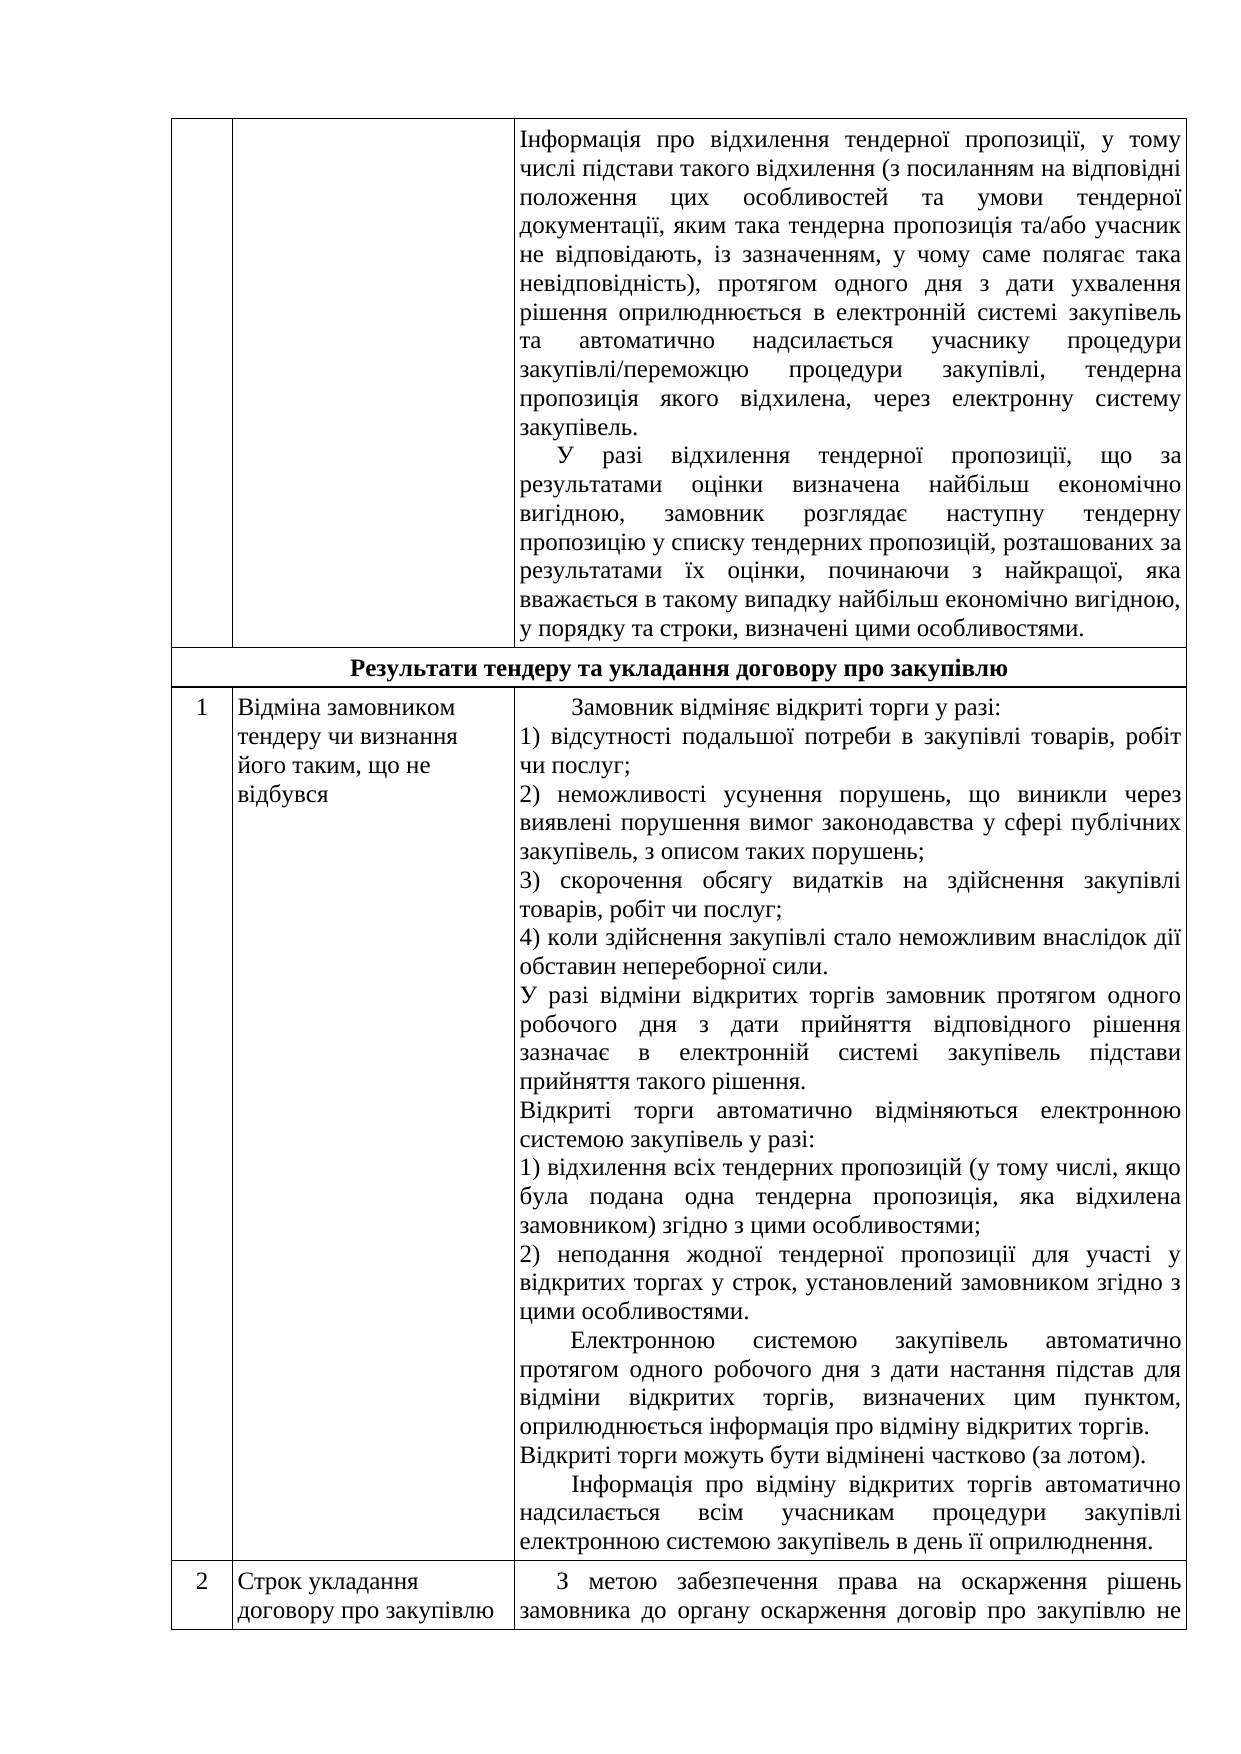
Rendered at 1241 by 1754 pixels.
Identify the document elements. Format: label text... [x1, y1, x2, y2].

table_cell Відміна замовником тендеру чи визнання його таким, що не відбувся [233, 688, 514, 1560]
table_cell Замовник відміняє відкриті торги у разі: 1) відсутності подальшої потреби в закупівлі товарів, робіт чи послуг; 2) неможливості усунення порушень, що виникли через виявлені порушення вимог законодавства у сфері публічних закупівель, з описом таких порушень; 3) скорочення обсягу видатків на здійснення закупівлі товарів, робіт чи послуг; 4) коли здійснення закупівлі стало неможливим внаслідок дії обставин непереборної сили. У разі відміни відкритих торгів замовник протягом одного робочого дня з дати прийняття відповідного рішення зазначає в електронній системі закупівель підстави прийняття такого рішення. Відкриті торги автоматично відміняються електронною системою закупівель у разі: 1) відхилення всіх тендерних пропозицій (у тому числі, якщо була подана одна тендерна пропозиція, яка відхилена замовником) згідно з цими особливостями; 2) неподання жодної тендерної пропозиції для участі у відкритих торгах у строк, установлений замовником згідно з цими особливостями. Електронною системою закупівель автоматично протягом одного робочого дня з дати настання підстав для відміни відкритих торгів, визначених цим пунктом, оприлюднюється інформація про відміну відкритих торгів. Відкриті торги можуть бути відмінені частково (за лотом). Інформація про відміну відкритих торгів автоматично надсилається всім учасникам процедури закупівлі електронною системою закупівель в день її оприлюднення. [515, 688, 1186, 1560]
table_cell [515, 119, 1186, 647]
table_cell 1 [172, 688, 232, 1560]
table_cell Результати тендеру та укладання договору про закупівлю [172, 648, 1186, 686]
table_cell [233, 119, 514, 647]
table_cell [515, 1561, 1186, 1628]
table_cell 3 [172, 119, 232, 647]
table_cell 2 [172, 1561, 232, 1628]
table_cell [233, 1561, 514, 1628]
